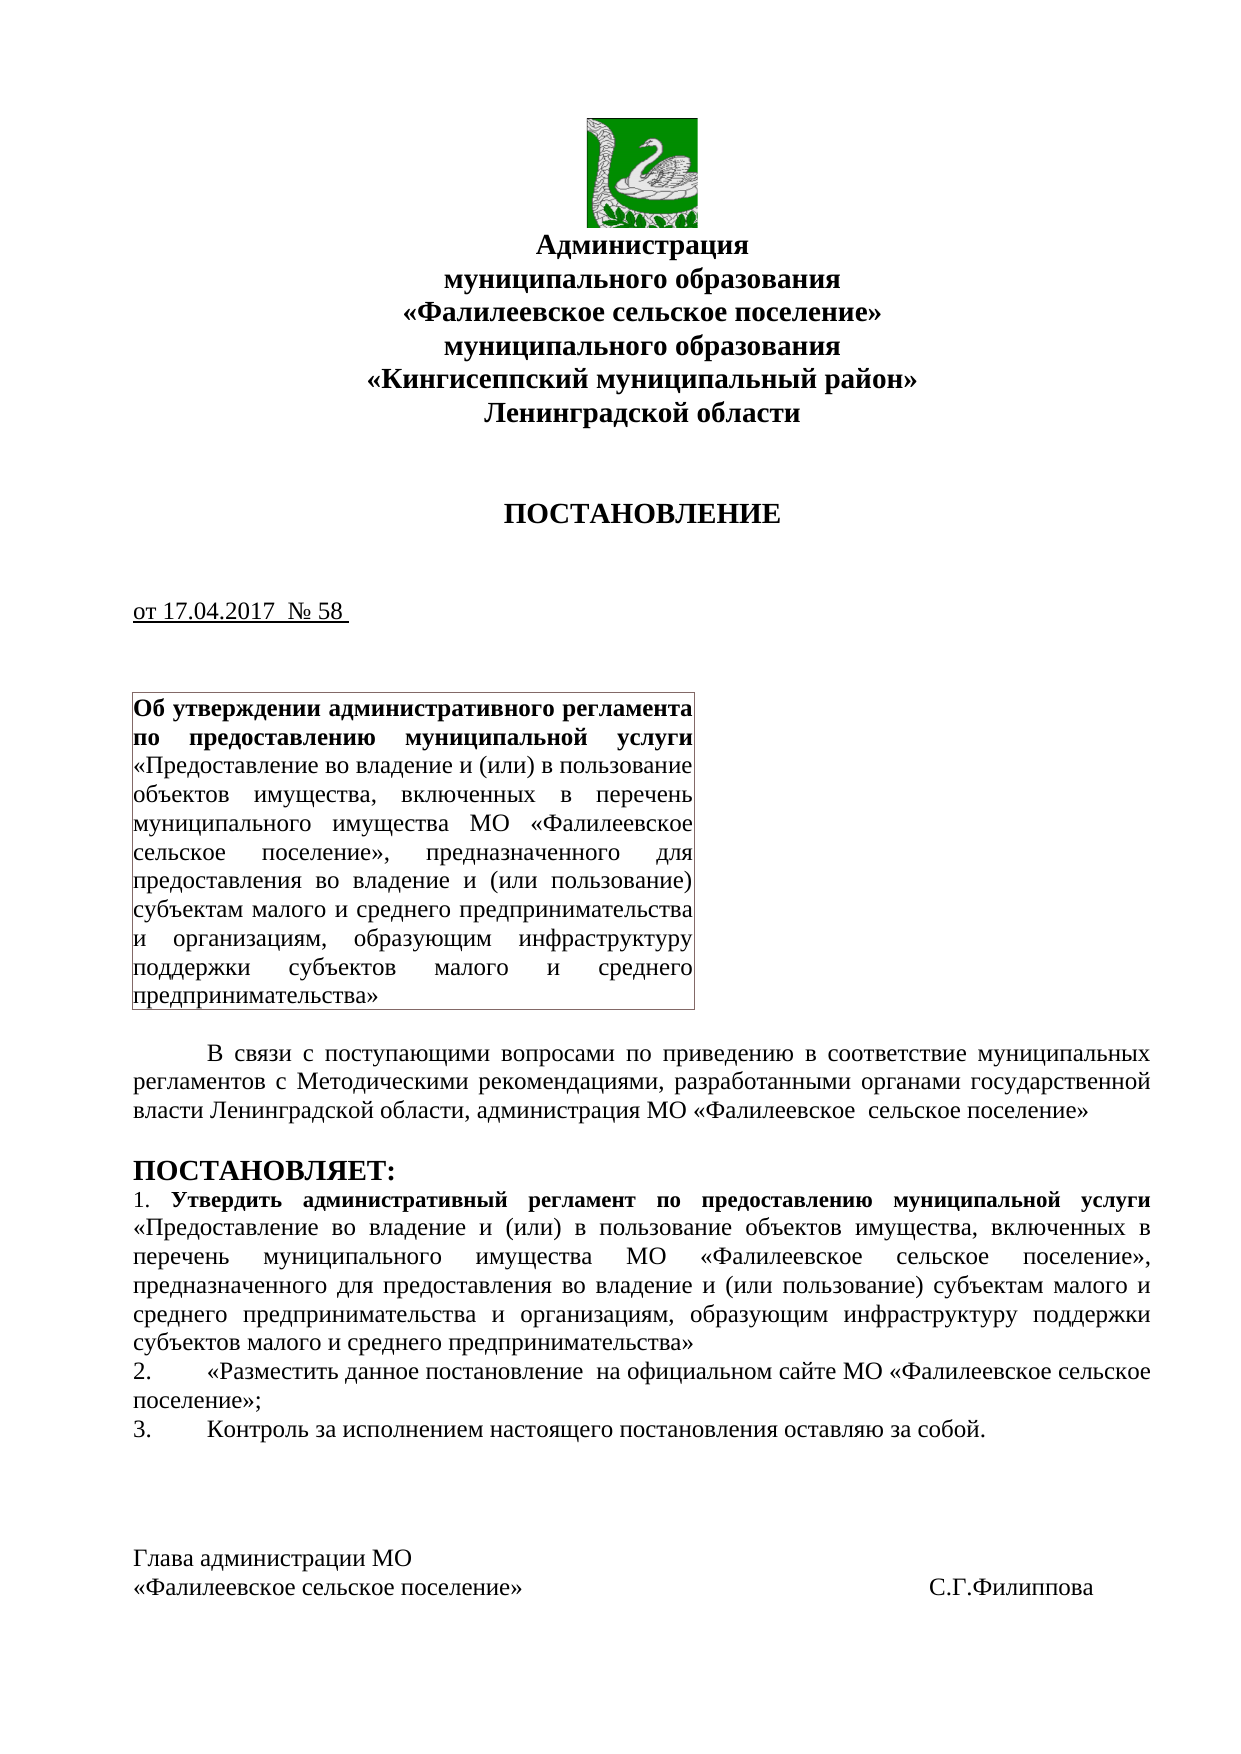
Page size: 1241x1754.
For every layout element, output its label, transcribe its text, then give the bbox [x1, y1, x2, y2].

title 2. «Разместить данное постановление на официальном сайте МО «Фалилеевское сельское поселение»; [133, 1356, 1152, 1414]
text 3. Контроль за исполнением настоящего постановления оставляю за собой. [133, 1414, 1152, 1442]
text Администрация [133, 227, 1152, 261]
text муниципального образования [133, 261, 1152, 294]
text «Фалилеевское сельское поселение» С.Г.Филиппова [133, 1572, 1152, 1601]
table_header Об утверждении административного регламента по предоставлению муниципальной услуги «Предоставление во владение и (или) в пользование объектов имущества, включенных в перечень муниципального имущества МО «Фалилеевское сельское поселение», предназначенного для предоставления во владение и (или пользование) субъектам малого и среднего предпринимательства и организациям, образующим инфраструктуру поддержки субъектов малого и среднего предпринимательства» [133, 693, 694, 1009]
title 1. Утвердить административный регламент по предоставлению муниципальной услуги «Предоставление во владение и (или) в пользование объектов имущества, включенных в перечень муниципального имущества МО «Фалилеевское сельское поселение», предназначенного для предоставления во владение и (или пользование) субъектам малого и среднего предпринимательства и организациям, образующим инфраструктуру поддержки субъектов малого и среднего предпринимательства» [133, 1186, 1152, 1356]
text «Фалилеевское сельское поселение» [133, 294, 1152, 328]
text от 17.04.2017 № 58 [133, 596, 1152, 625]
text Глава администрации МО [133, 1543, 1152, 1572]
text ПОСТАНОВЛЯЕТ: [133, 1153, 1152, 1186]
text Ленинградской области [133, 395, 1152, 429]
text ПОСТАНОВЛЕНИЕ [133, 496, 1152, 529]
text В связи с поступающими вопросами по приведению в соответствие муниципальных регламентов с Методическими рекомендациями, разработанными органами государственной власти Ленинградской области, администрация МО «Фалилеевское сельское поселение» [133, 1038, 1152, 1124]
text муниципального образования [133, 328, 1152, 362]
text «Кингисеппский муниципальный район» [133, 362, 1152, 395]
